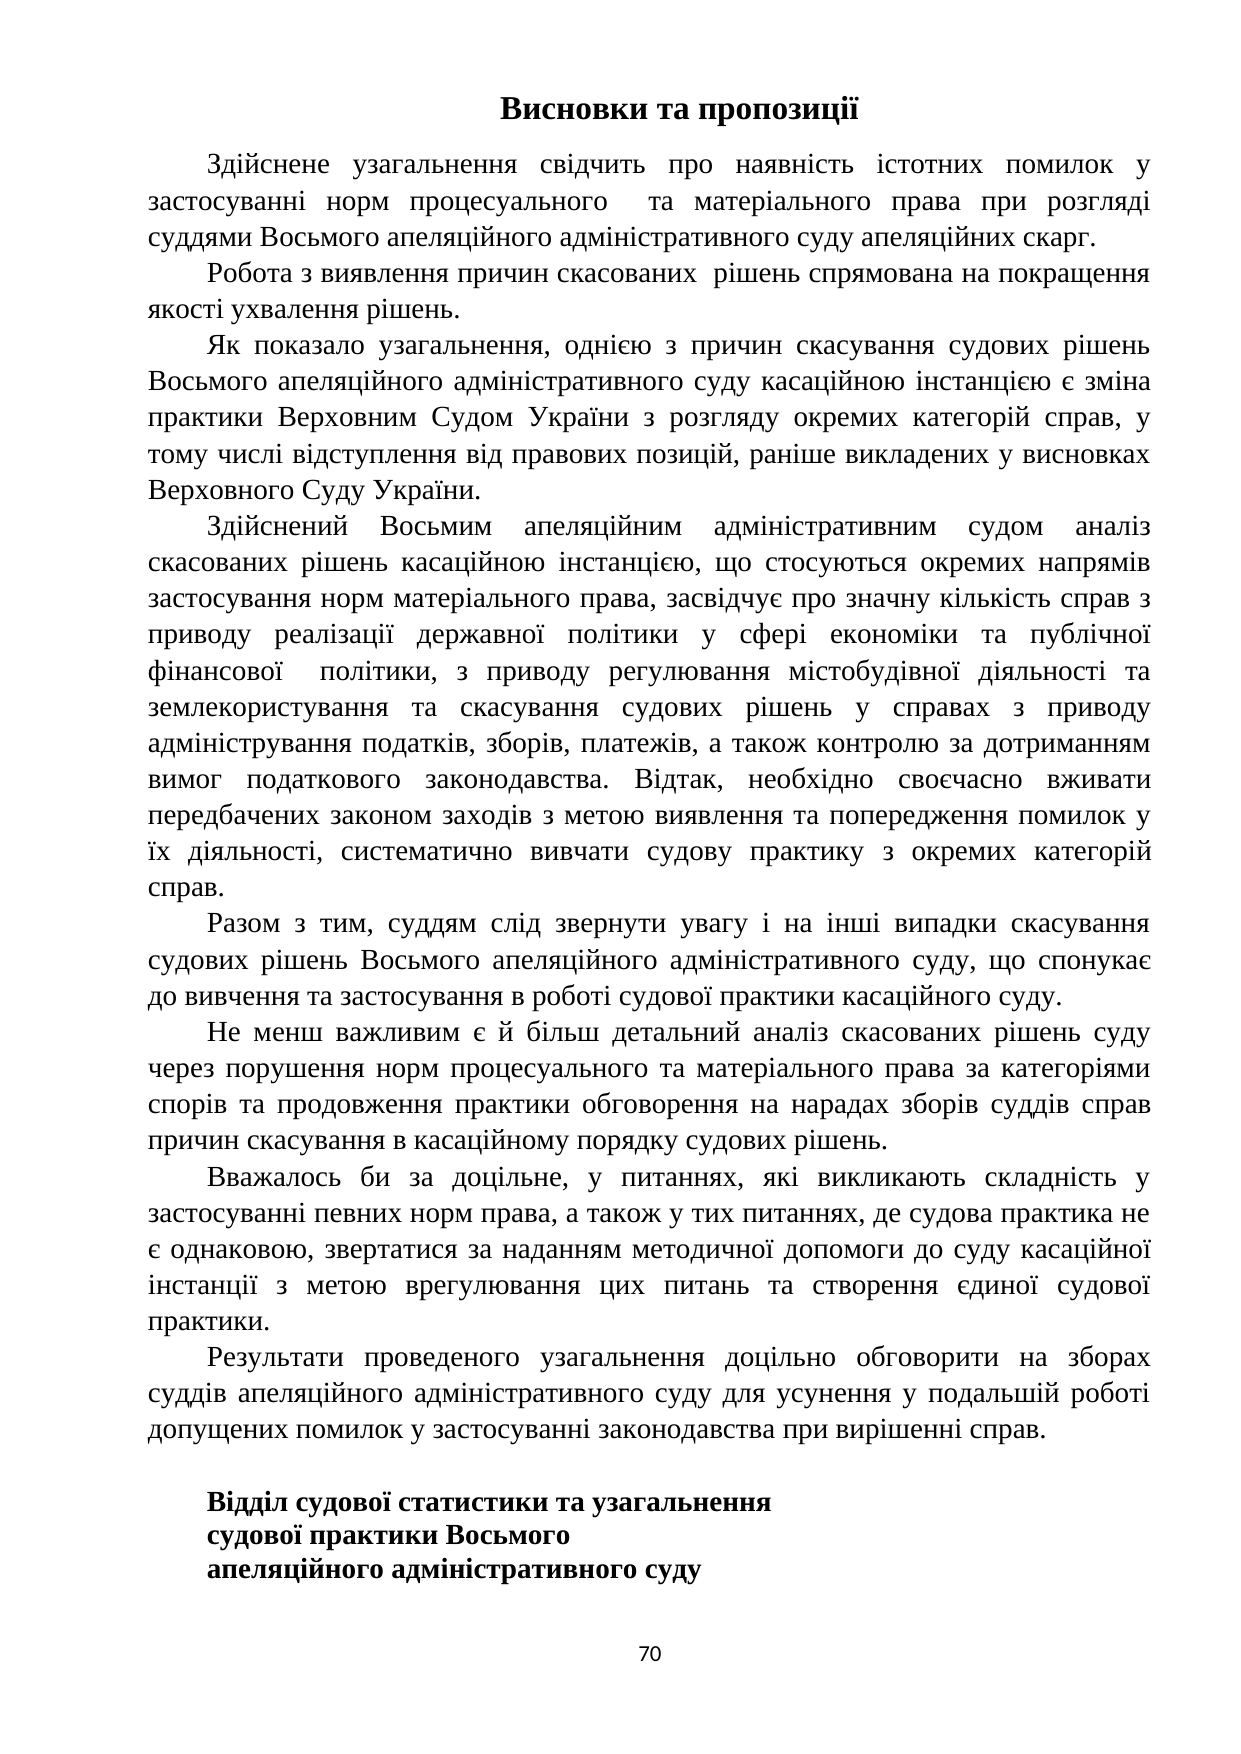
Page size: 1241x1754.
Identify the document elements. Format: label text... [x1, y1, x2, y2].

text Разом з тим, суддям слід звернути увагу і на інші випадки скасування судових рішень Восьмого апеляційного адміністративного суду, що спонукає до вивчення та застосування в роботі судової практики касаційного суду. [148, 906, 1152, 1011]
text Робота з виявлення причин скасованих рішень спрямована на покращення якості ухвалення рішень. [148, 255, 1152, 325]
text Здійснене узагальнення свідчить про наявність істотних помилок у застосуванні норм процесуального та матеріального права при розгляді суддями Восьмого апеляційного адміністративного суду апеляційних скарг. [148, 147, 1152, 252]
text Вважалось би за доцільне, у питаннях, які викликають складність у застосуванні певних норм права, а також у тих питаннях, де судова практика не є однаковою, звертатися за наданням методичної допомоги до суду касаційної інстанції з метою врегулювання цих питань та створення єдиної судової практики. [148, 1159, 1152, 1337]
text Як показало узагальнення, однією з причин скасування судових рішень Восьмого апеляційного адміністративного суду касаційною інстанцією є зміна практики Верховним Судом України з розгляду окремих категорій справ, у тому числі відступлення від правових позицій, раніше викладених у висновках Верховного Суду України. [148, 327, 1152, 505]
text Висновки та пропозиції [148, 88, 1152, 127]
text апеляційного адміністративного суду [148, 1551, 1152, 1584]
text Здійснений Восьмим апеляційним адміністративним судом аналіз скасованих рішень касаційною інстанцією, що стосуються окремих напрямів застосування норм матеріального права, засвідчує про значну кількість справ з приводу реалізації державної політики у сфері економіки та публічної фінансової політики, з приводу регулювання містобудівної діяльності та землекористування та скасування судових рішень у справах з приводу адміністрування податків, зборів, платежів, а також контролю за дотриманням вимог податкового законодавства. Відтак, необхідно своєчасно вживати передбачених законом заходів з метою виявлення та попередження помилок у їх діяльності, систематично вивчати судову практику з окремих категорій справ. [148, 508, 1152, 903]
text Відділ судової статистики та узагальнення [148, 1484, 1152, 1517]
text Не менш важливим є й більш детальний аналіз скасованих рішень суду через порушення норм процесуального та матеріального права за категоріями спорів та продовження практики обговорення на нарадах зборів суддів справ причин скасування в касаційному порядку судових рішень. [148, 1014, 1152, 1156]
text Результати проведеного узагальнення доцільно обговорити на зборах суддів апеляційного адміністративного суду для усунення у подальшій роботі допущених помилок у застосуванні законодавства при вирішенні справ. [148, 1339, 1152, 1445]
text судової практики Восьмого [148, 1517, 1152, 1551]
